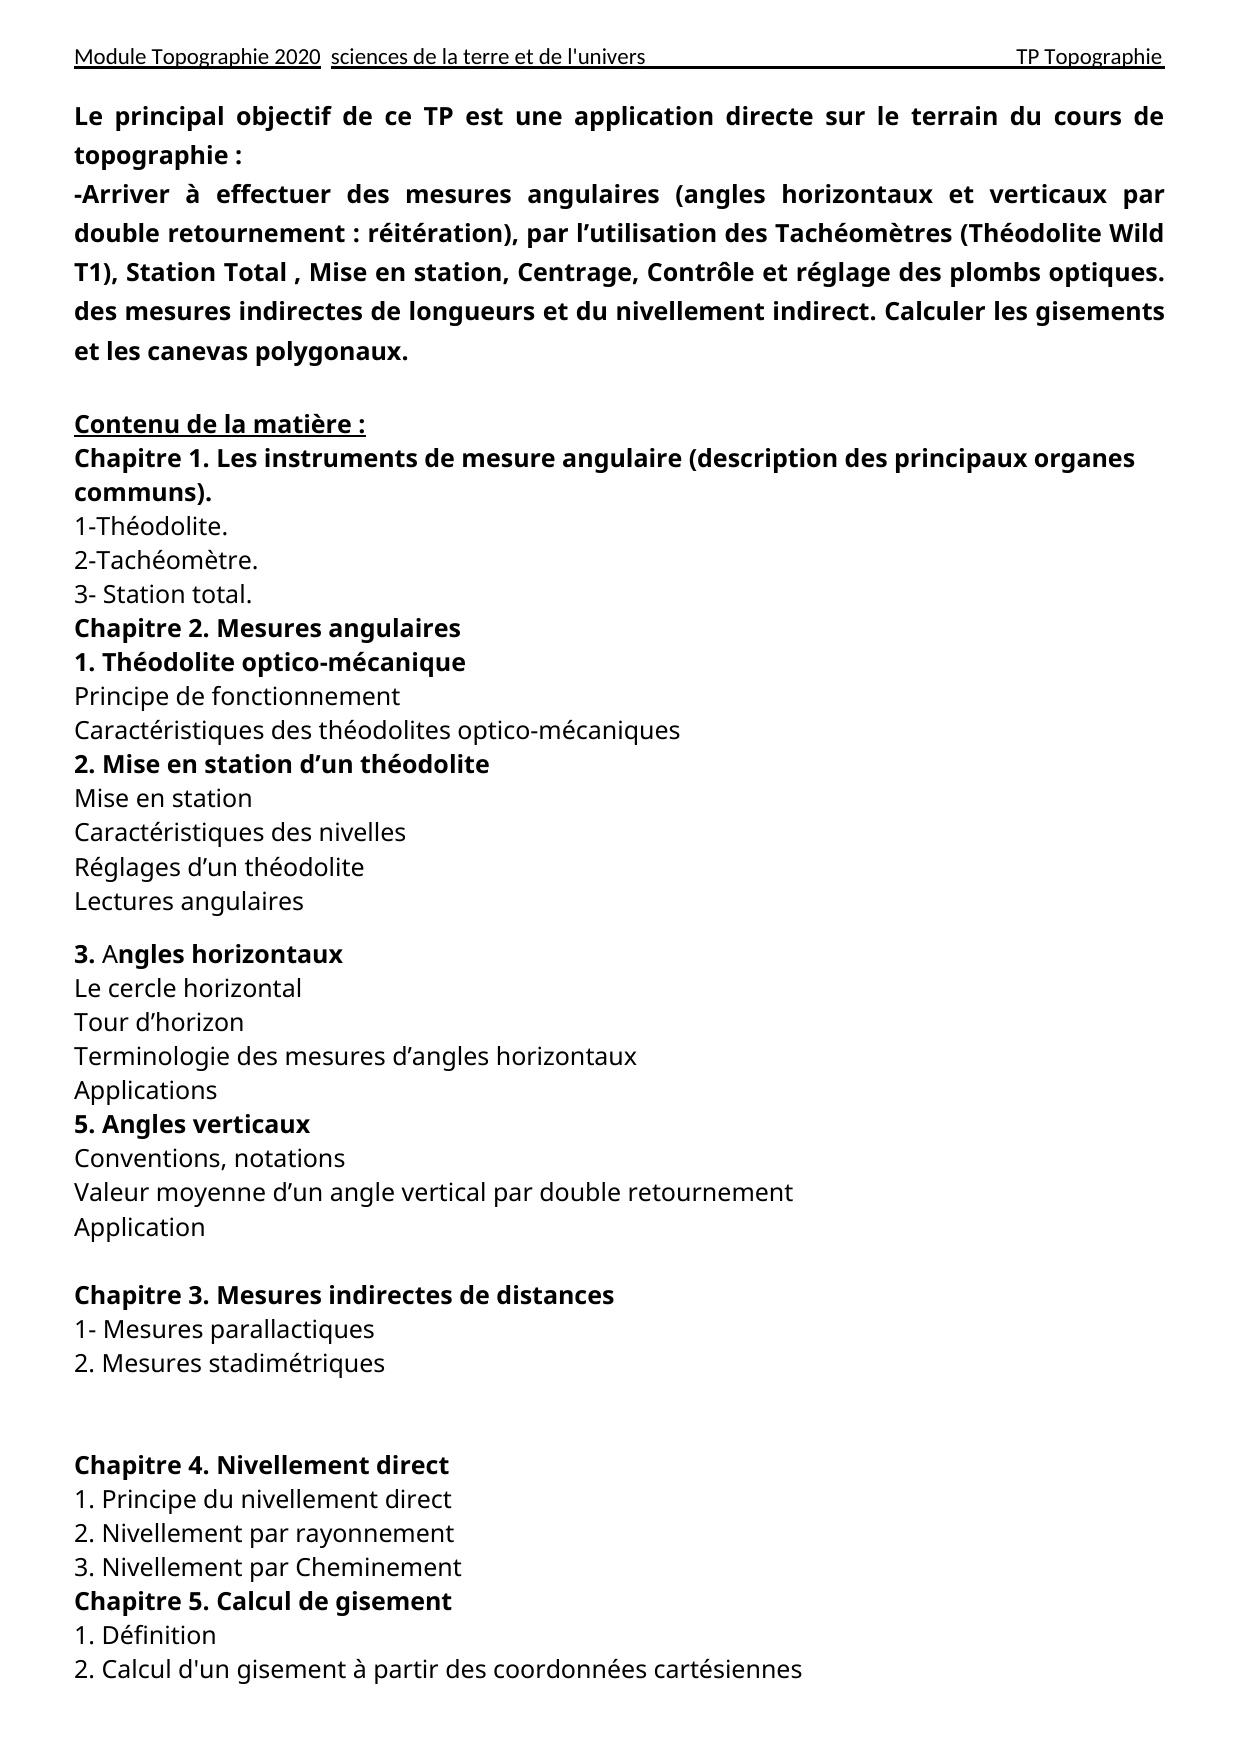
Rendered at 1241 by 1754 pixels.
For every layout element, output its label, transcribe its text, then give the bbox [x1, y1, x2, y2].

text 3. Nivellement par Cheminement [74, 1550, 1167, 1584]
text 1. Principe du nivellement direct [74, 1482, 1167, 1516]
text Terminologie des mesures d’angles horizontaux [74, 1039, 1167, 1073]
text Lectures angulaires [74, 883, 1167, 917]
text Chapitre 5. Calcul de gisement [74, 1584, 1167, 1618]
text Mise en station [74, 781, 1167, 815]
text Contenu de la matière : [74, 406, 1167, 440]
text Réglages d’un théodolite [74, 849, 1167, 883]
text Le principal objectif de ce TP est une application directe sur le terrain du cours de topographie : [74, 98, 1167, 171]
text Applications [74, 1073, 1167, 1107]
text 3- Station total. [74, 577, 1167, 611]
text Tour d’horizon [74, 1005, 1167, 1039]
text Application [74, 1209, 1167, 1243]
text 1. Définition [74, 1618, 1167, 1652]
text 3. Angles horizontaux [74, 937, 1167, 971]
text Conventions, notations [74, 1141, 1167, 1175]
text Chapitre 1. Les instruments de mesure angulaire (description des principaux organes communs). [74, 440, 1167, 508]
text 2. Nivellement par rayonnement [74, 1516, 1167, 1550]
text Chapitre 2. Mesures angulaires [74, 611, 1167, 645]
text Le cercle horizontal [74, 971, 1167, 1005]
text 1-Théodolite. [74, 508, 1167, 543]
text -Arriver à effectuer des mesures angulaires (angles horizontaux et verticaux par double retournement : réitération), par l’utilisation des Tachéomètres (Théodolite Wild T1), Station Total , Mise en station, Centrage, Contrôle et réglage des plombs optiques. des mesures indirectes de longueurs et du nivellement indirect. Calculer les gisements et les canevas polygonaux. [74, 176, 1167, 367]
text 2-Tachéomètre. [74, 543, 1167, 577]
text 2. Calcul d'un gisement à partir des coordonnées cartésiennes [74, 1652, 1167, 1686]
text 5. Angles verticaux [74, 1107, 1167, 1141]
text 2. Mesures stadimétriques [74, 1345, 1167, 1379]
text Principe de fonctionnement [74, 679, 1167, 713]
text 2. Mise en station d’un théodolite [74, 747, 1167, 781]
text Caractéristiques des théodolites optico-mécaniques [74, 713, 1167, 747]
text Chapitre 3. Mesures indirectes de distances [74, 1277, 1167, 1311]
text Caractéristiques des nivelles [74, 815, 1167, 849]
text Chapitre 4. Nivellement direct [74, 1448, 1167, 1482]
text 1- Mesures parallactiques [74, 1311, 1167, 1345]
text Valeur moyenne d’un angle vertical par double retournement [74, 1175, 1167, 1209]
text 1. Théodolite optico-mécanique [74, 645, 1167, 679]
